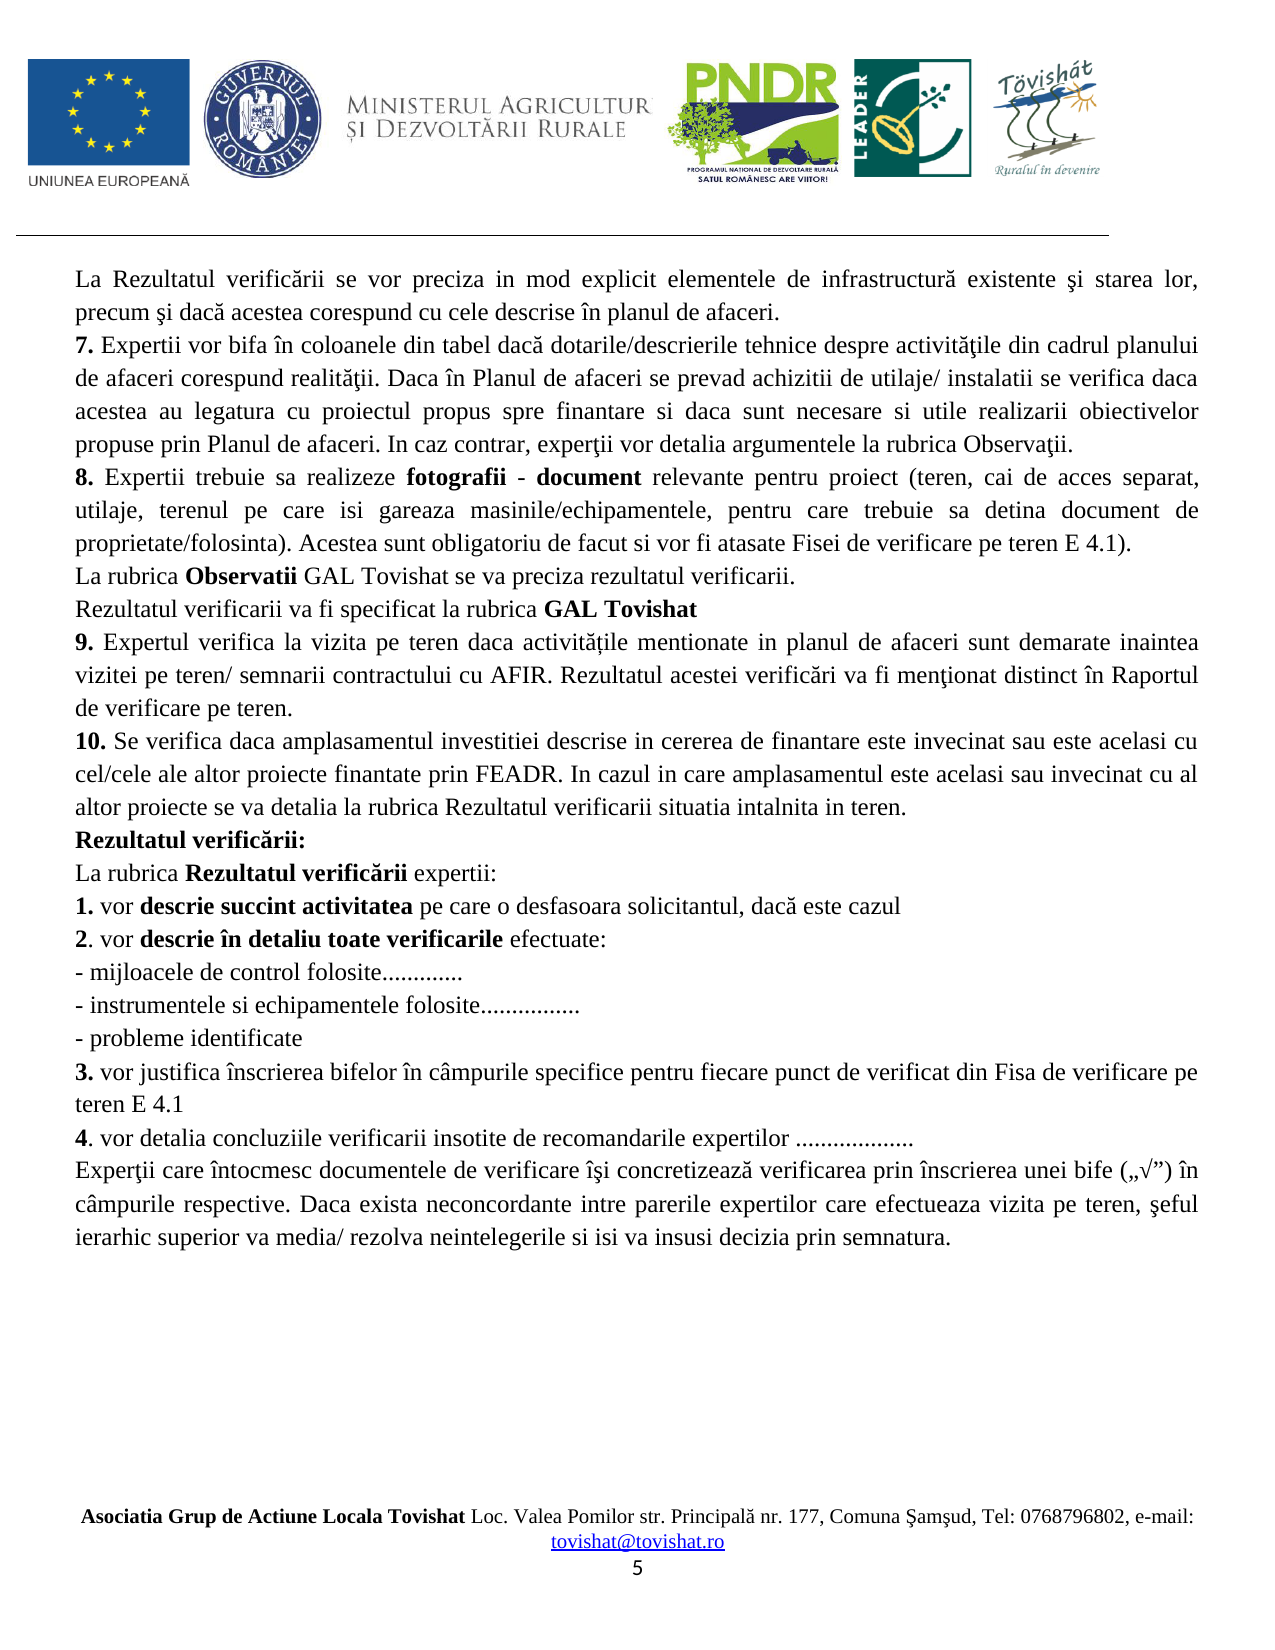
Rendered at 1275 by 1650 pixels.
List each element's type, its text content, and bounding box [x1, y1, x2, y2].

text 1. vor descrie succint activitatea pe care o desfasoara solicitantul, dacă este cazul [75, 891, 1200, 920]
text 8. Expertii trebuie sa realizeze fotografii - document relevante pentru proiect (teren, cai de acces separat, utilaje, terenul pe care isi gareaza masinile/echipamentele, pentru care trebuie sa detina document de proprietate/folosinta). Acestea sunt obligatoriu de facut si vor fi atasate Fisei de verificare pe teren E 4.1). [75, 462, 1200, 557]
text La Rezultatul verificării se vor preciza in mod explicit elementele de infrastructură existente şi starea lor, precum şi dacă acestea corespund cu cele descrise în planul de afaceri. [75, 264, 1200, 326]
text - mijloacele de control folosite............. [75, 957, 1200, 986]
picture [987, 59, 1105, 177]
text Rezultatul verificarii va fi specificat la rubrica GAL Tovishat [75, 594, 1200, 623]
text Rezultatul verificării: [75, 825, 1200, 854]
text La rubrica Observatii GAL Tovishat se va preciza rezultatul verificarii. [75, 561, 1200, 590]
text 7. Expertii vor bifa în coloanele din tabel dacă dotarile/descrierile tehnice despre activităţile din cadrul planului de afaceri corespund realităţii. Daca în Planul de afaceri se prevad achizitii de utilaje/ instalatii se verifica daca acestea au legatura cu proiectul propus spre finantare si daca sunt necesare si utile realizarii obiectivelor propuse prin Planul de afaceri. In caz contrar, experţii vor detalia argumentele la rubrica Observaţii. [75, 330, 1200, 458]
text 2. vor descrie în detaliu toate verificarile efectuate: [75, 924, 1200, 953]
picture [854, 59, 972, 177]
text Experţii care întocmesc documentele de verificare îşi concretizează verificarea prin înscrierea unei bife („√”) în câmpurile respective. Daca exista neconcordante intre parerile expertilor care efectueaza vizita pe teren, şeful ierarhic superior va media/ rezolva neintelegerile si isi va insusi decizia prin semnatura. [75, 1156, 1200, 1250]
text 3. vor justifica înscrierea bifelor în câmpurile specifice pentru fiecare punct de verificat din Fisa de verificare pe teren E 4.1 [75, 1057, 1200, 1118]
text La rubrica Rezultatul verificării expertii: [75, 858, 1200, 887]
text - instrumentele si echipamentele folosite................ [75, 991, 1200, 1019]
picture [27, 59, 190, 186]
text 10. Se verifica daca amplasamentul investitiei descrise in cererea de finantare este invecinat sau este acelasi cu cel/cele ale altor proiecte finantate prin FEADR. In cazul in care amplasamentul este acelasi sau invecinat cu al altor proiecte se va detalia la rubrica Rezultatul verificarii situatia intalnita in teren. [75, 726, 1200, 821]
text 4. vor detalia concluziile verificarii insotite de recomandarile expertilor ................... [75, 1123, 1200, 1151]
text - probleme identificate [75, 1023, 1200, 1052]
text 9. Expertul verifica la vizita pe teren daca activitățile mentionate in planul de afaceri sunt demarate inaintea vizitei pe teren/ semnarii contractului cu AFIR. Rezultatul acestei verificări va fi menţionat distinct în Raportul de verificare pe teren. [75, 627, 1200, 722]
